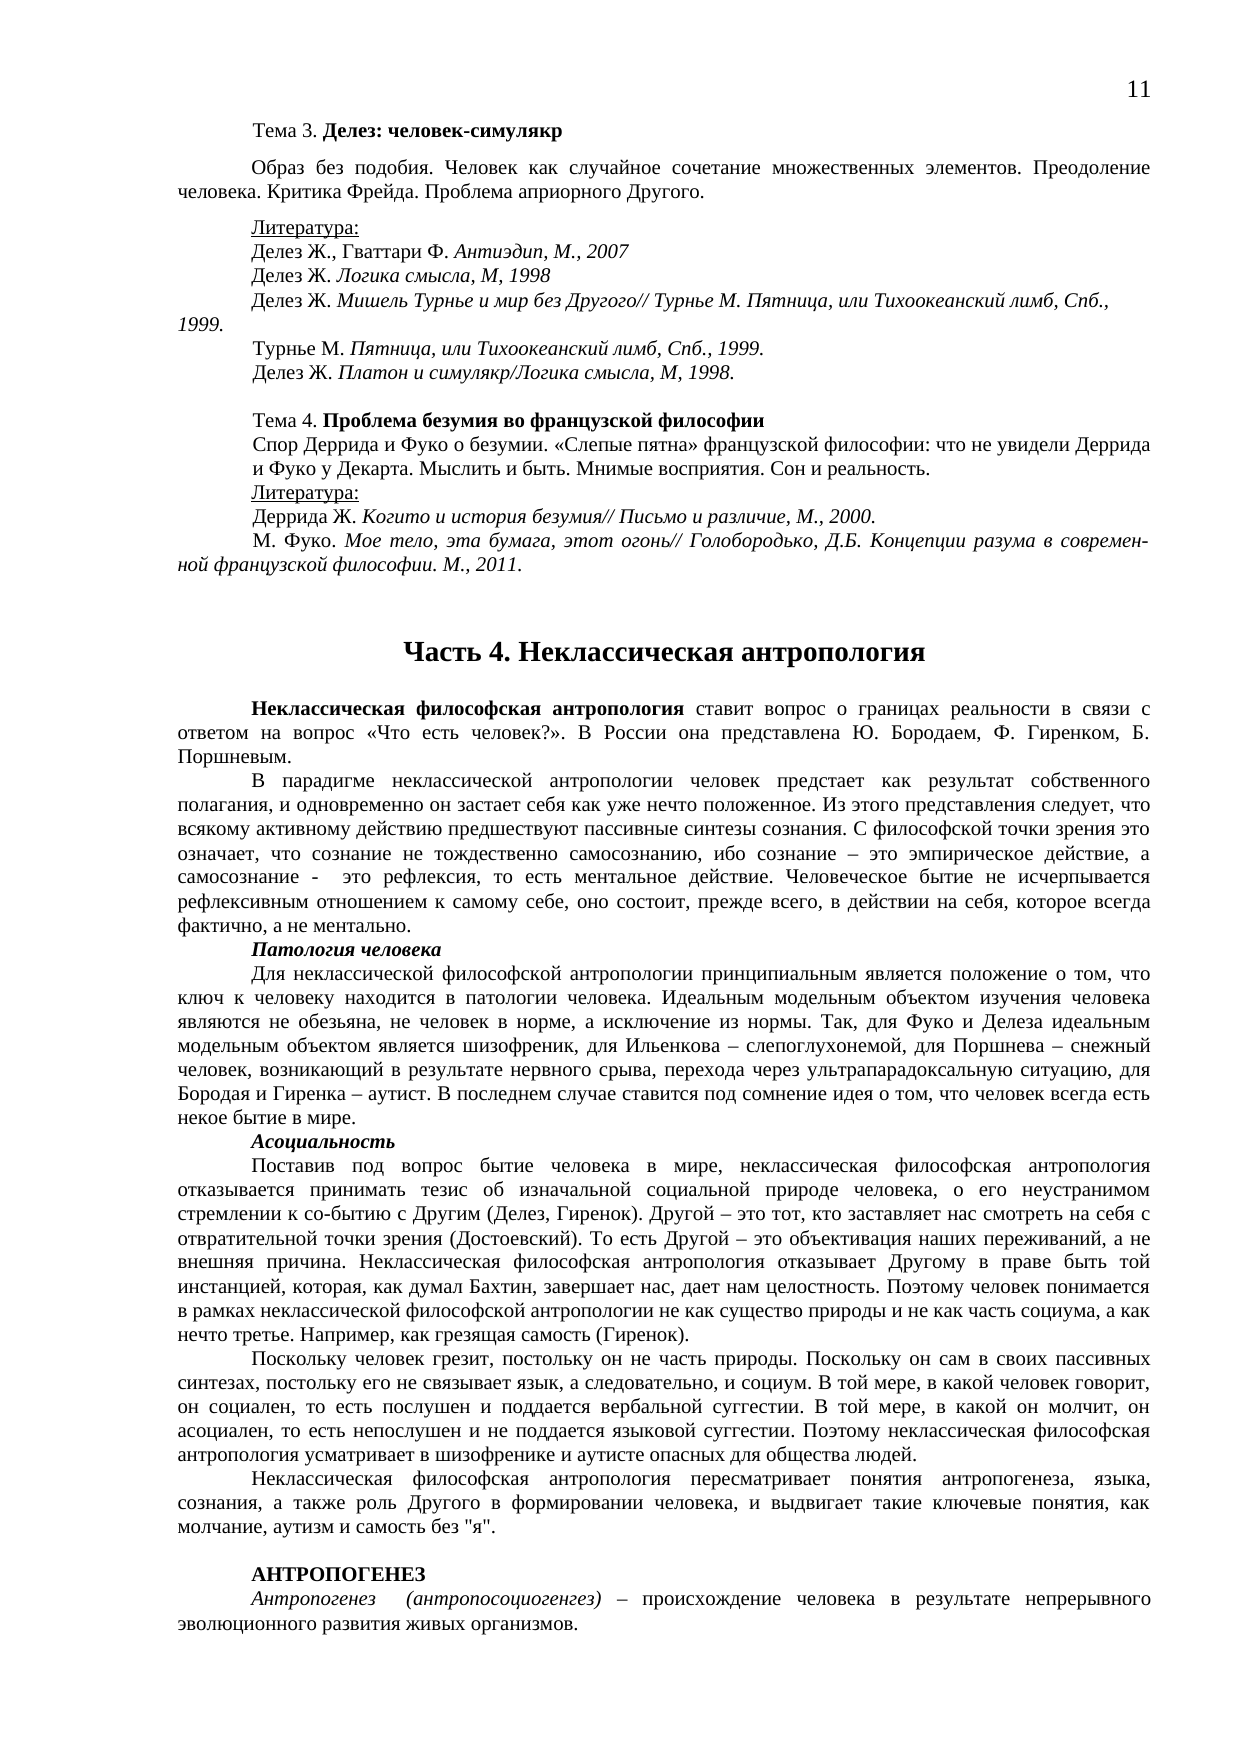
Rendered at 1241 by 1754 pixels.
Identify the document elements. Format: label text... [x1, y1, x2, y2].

text Патология человека [177, 937, 1152, 961]
subtitle Часть 4. Неклассическая антропология [177, 634, 1152, 667]
text Поставив под вопрос бытие человека в мире, неклассическая философская антропология отказывается принимать тезис об изначальной социальной природе человека, о его неустранимом стремлении к со-бытию с Другим (Делез, Гиренок). Другой – это тот, кто заставляет нас смотреть на себя с отвратительной точки зрения (Достоевский). То есть Другой – это объективация наших переживаний, а не внешняя причина. Неклассическая философская антропология отказывает Другому в праве быть той инстанцией, которая, как думал Бахтин, завершает нас, дает нам целостность. Поэтому человек понимается в рамках неклассической философской антропологии не как существо природы и не как часть социума, а как нечто третье. Например, как грезящая самость (Гиренок). [177, 1153, 1152, 1346]
text Для неклассической философской антропологии принципиальным является положение о том, что ключ к человеку находится в патологии человека. Идеальным модельным объектом изучения человека являются не обезьяна, не человек в норме, а исключение из нормы. Так, для Фуко и Делеза идеальным модельным объектом является шизофреник, для Ильенкова – слепоглухонемой, для Поршнева – снежный человек, возникающий в результате нервного срыва, перехода через ультрапарадоксальную ситуацию, для Бородая и Гиренка – аутист. В последнем случае ставится под сомнение идея о том, что человек всегда есть некое бытие в мире. [177, 961, 1152, 1129]
text Асоциальность [177, 1129, 1152, 1153]
text Деррида Ж. Когито и история безумия// Письмо и различие, М., 2000. [177, 504, 1152, 528]
text Образ без подобия. Человек как случайное сочетание множественных элементов. Преодоление человека. Критика Фрейда. Проблема априорного Другого. [177, 155, 1152, 203]
text Неклассическая философская антропология ставит вопрос о границах реальности в связи с ответом на вопрос «Что есть человек?». В России она представлена Ю. Бородаем, Ф. Гиренком, Б. Поршневым. [177, 696, 1152, 768]
text Тема 4. Проблема безумия во французской философии [252, 408, 1152, 432]
text Неклассическая философская антропология пересматривает понятия антропогенеза, языка, сознания, а также роль Другого в формировании человека, и выдвигает такие ключевые понятия, как молчание, аутизм и самость без "я". [177, 1466, 1152, 1538]
text Поскольку человек грезит, постольку он не часть природы. Поскольку он сам в своих пассивных синтезах, постольку его не связывает язык, а следовательно, и социум. В той мере, в какой человек говорит, он социален, то есть послушен и поддается вербальной суггестии. В той мере, в какой он молчит, он асоциален, то есть непослушен и не поддается языковой суггестии. Поэтому неклассическая философская антропология усматривает в шизофренике и аутисте опасных для общества людей. [177, 1346, 1152, 1466]
text Турнье М. Пятница, или Тихоокеанский лимб, Спб., 1999. [177, 336, 1152, 360]
text Делез Ж. Логика смысла, М, 1998 [177, 263, 1152, 287]
text М. Фуко. Мое тело, эта бумага, этот огонь// Голобородько, Д.Б. Концепции разума в современ- ной французской философии. М., 2011. [177, 528, 1152, 576]
text Спор Деррида и Фуко о безумии. «Слепые пятна» французской философии: что не увидели Деррида и Фуко у Декарта. Мыслить и быть. Мнимые восприятия. Сон и реальность. [252, 432, 1152, 480]
text Антропогенез (антропосоциогенгез) – происхождение человека в результате непрерывного эволюционного развития живых организмов. [177, 1586, 1152, 1634]
text АНТРОПОГЕНЕЗ [177, 1562, 1152, 1586]
text Литература: [177, 480, 1152, 504]
text Делез Ж. Мишель Турнье и мир без Другого// Турнье М. Пятница, или Тихоокеанский лимб, Спб., 1999. [177, 287, 1152, 336]
text Литература: [177, 215, 1152, 239]
text Тема 3. Делез: человек-симулякр [252, 118, 1152, 142]
text Делез Ж. Платон и симулякр/Логика смысла, М, 1998. [177, 360, 1152, 384]
text В парадигме неклассической антропологии человек предстает как результат собственного полагания, и одновременно он застает себя как уже нечто положенное. Из этого представления следует, что всякому активному действию предшествуют пассивные синтезы сознания. С философской точки зрения это означает, что сознание не тождественно самосознанию, ибо сознание – это эмпирическое действие, а самосознание - это рефлексия, то есть ментальное действие. Человеческое бытие не исчерпывается рефлексивным отношением к самому себе, оно состоит, прежде всего, в действии на себя, которое всегда фактично, а не ментально. [177, 768, 1152, 937]
text Делез Ж., Гваттари Ф. Антиэдип, М., 2007 [177, 239, 1152, 263]
